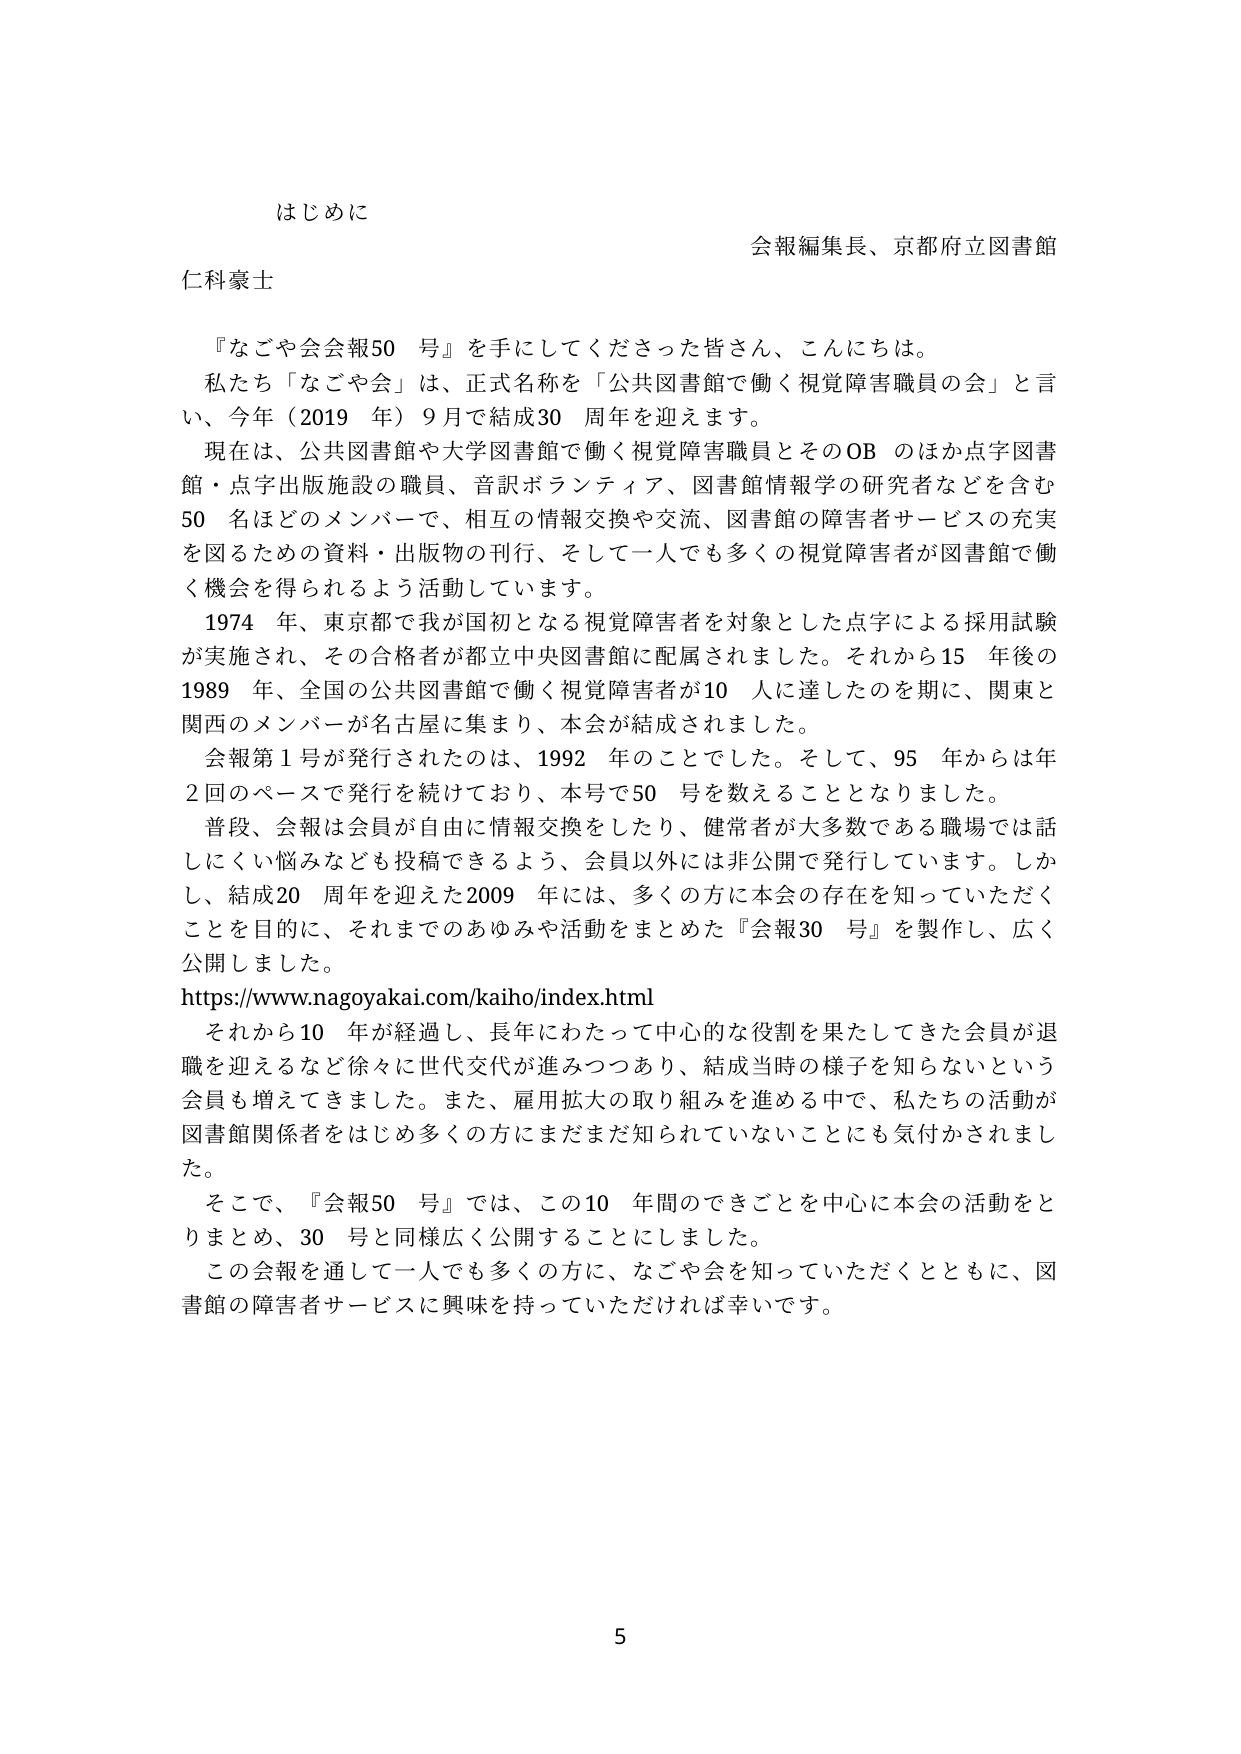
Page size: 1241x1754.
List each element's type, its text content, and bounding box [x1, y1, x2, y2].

text 私たち「なごや会」は、正式名称を「公共図書館で働く視覚障害職員の会」と言い、今年（2019年）９月で結成30周年を迎えます。 [181, 364, 1059, 433]
text 普段、会報は会員が自由に情報交換をしたり、健常者が大多数である職場では話しにくい悩みなども投稿できるよう、会員以外には非公開で発行しています。しかし、結成20周年を迎えた2009年には、多くの方に本会の存在を知っていただくことを目的に、それまでのあゆみや活動をまとめた『会報30号』を製作し、広く公開しました。 [181, 809, 1059, 979]
text そこで、『会報50号』では、この10年間のできごとを中心に本会の活動をとりまとめ、30号と同様広く公開することにしました。 [181, 1184, 1059, 1253]
text 会報第１号が発行されたのは、1992年のことでした。そして、95年からは年２回のペースで発行を続けており、本号で50号を数えることとなりました。 [181, 740, 1059, 809]
text 現在は、公共図書館や大学図書館で働く視覚障害職員とそのOBのほか点字図書館・点字出版施設の職員、音訳ボランティア、図書館情報学の研究者などを含む50名ほどのメンバーで、相互の情報交換や交流、図書館の障害者サービスの充実を図るための資料・出版物の刊行、そして一人でも多くの視覚障害者が図書館で働く機会を得られるよう活動しています。 [181, 433, 1059, 604]
text 1974年、東京都で我が国初となる視覚障害者を対象とした点字による採用試験が実施され、その合格者が都立中央図書館に配属されました。それから15年後の1989年、全国の公共図書館で働く視覚障害者が10人に達したのを期に、関東と関西のメンバーが名古屋に集まり、本会が結成されました。 [181, 604, 1059, 740]
text https://www.nagoyakai.com/kaiho/index.html [181, 979, 1059, 1014]
text それから10年が経過し、長年にわたって中心的な役割を果たしてきた会員が退職を迎えるなど徐々に世代交代が進みつつあり、結成当時の様子を知らないという会員も増えてきました。また、雇用拡大の取り組みを進める中で、私たちの活動が図書館関係者をはじめ多くの方にまだまだ知られていないことにも気付かされました。 [181, 1014, 1059, 1184]
text 会報編集長、京都府立図書館 仁科豪士 [181, 228, 1059, 296]
text 『なごや会会報50号』を手にしてくださった皆さん、こんにちは。 [181, 330, 1059, 364]
text この会報を通して一人でも多くの方に、なごや会を知っていただくとともに、図書館の障害者サービスに興味を持っていただければ幸いです。 [181, 1253, 1059, 1321]
text はじめに [181, 194, 1059, 228]
